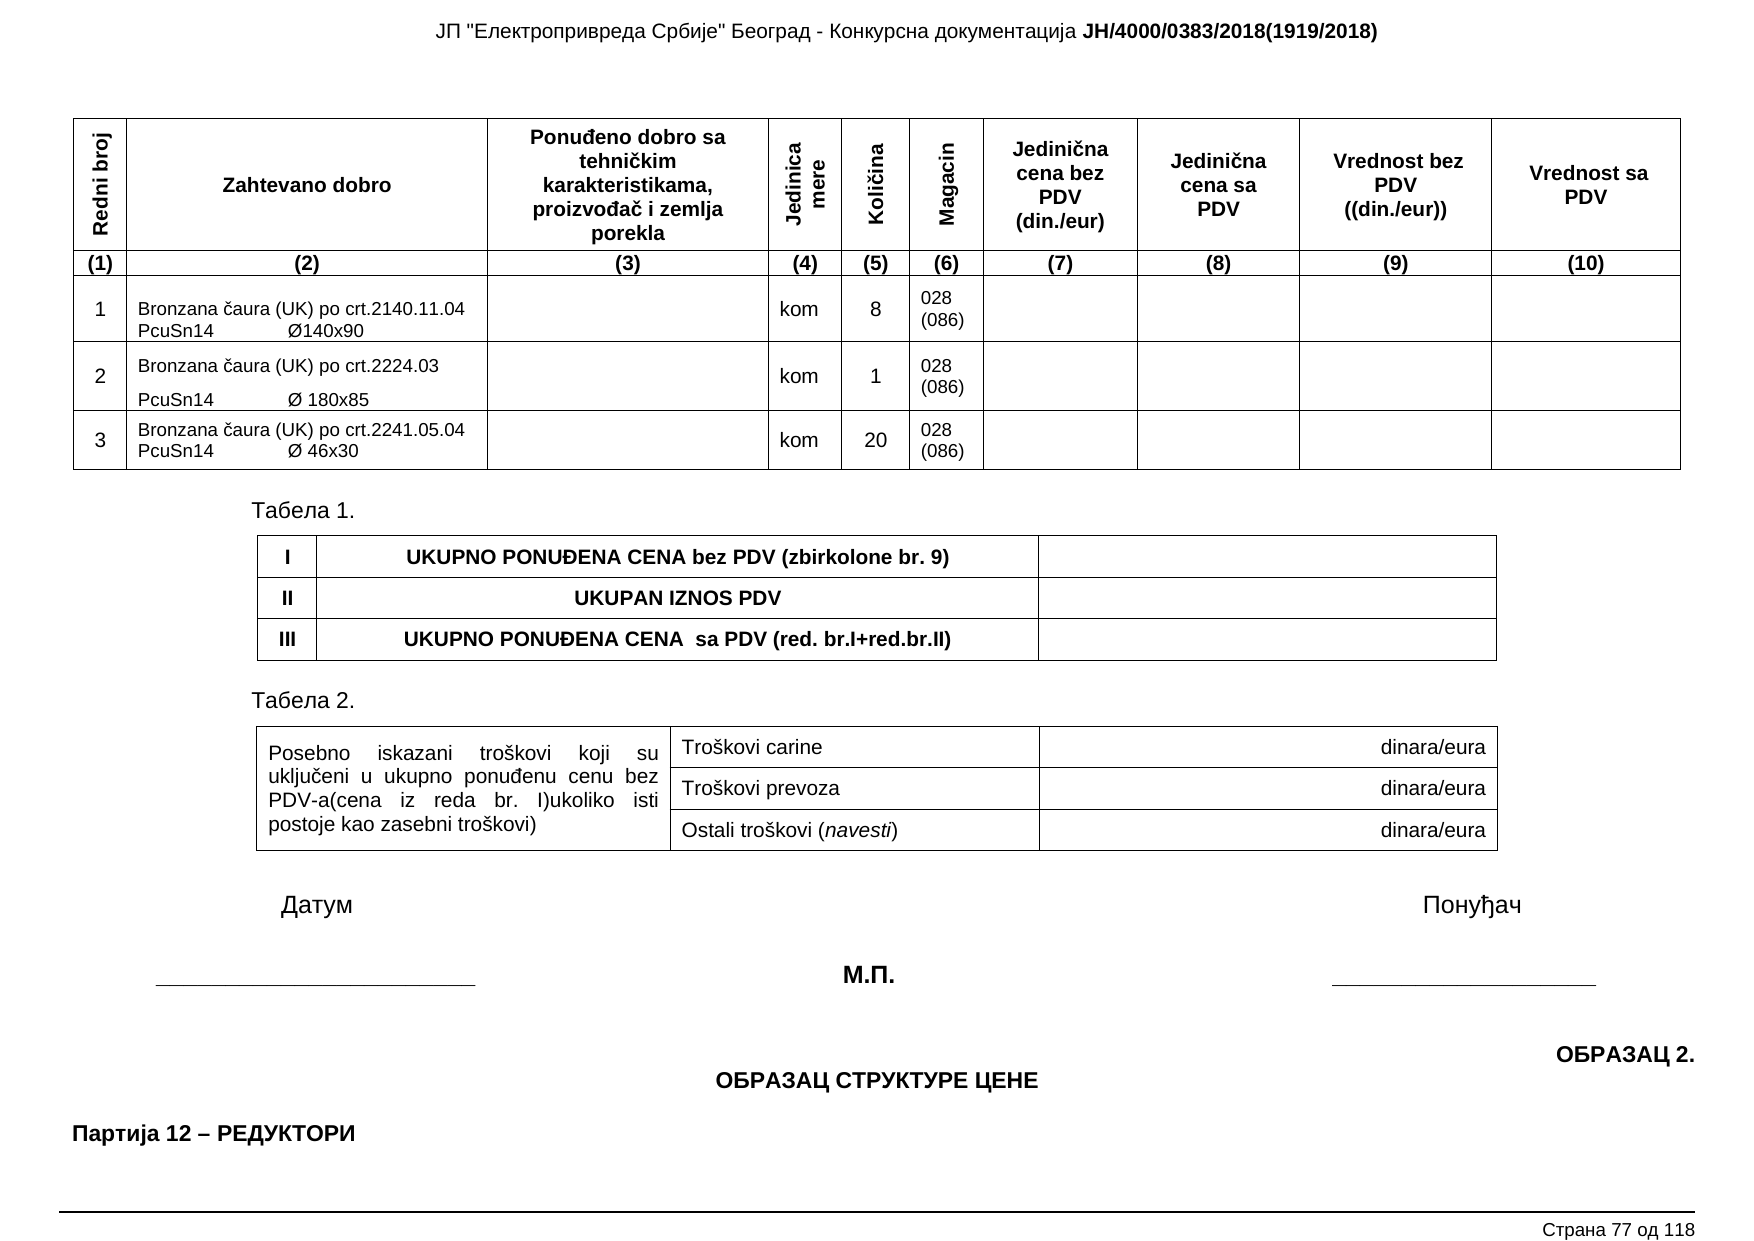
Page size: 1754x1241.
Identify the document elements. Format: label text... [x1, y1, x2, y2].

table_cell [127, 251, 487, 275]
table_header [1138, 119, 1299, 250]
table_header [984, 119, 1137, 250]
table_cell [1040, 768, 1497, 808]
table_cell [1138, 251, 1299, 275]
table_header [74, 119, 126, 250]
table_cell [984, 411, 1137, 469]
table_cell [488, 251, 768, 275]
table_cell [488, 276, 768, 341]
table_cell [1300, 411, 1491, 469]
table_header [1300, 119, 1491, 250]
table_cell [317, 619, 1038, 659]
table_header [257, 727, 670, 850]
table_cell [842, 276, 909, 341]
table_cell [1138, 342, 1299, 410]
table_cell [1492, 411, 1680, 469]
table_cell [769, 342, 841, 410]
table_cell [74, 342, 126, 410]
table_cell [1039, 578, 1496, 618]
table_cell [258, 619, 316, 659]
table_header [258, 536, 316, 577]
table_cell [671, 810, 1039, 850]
text Датум Понуђач [59, 890, 1695, 918]
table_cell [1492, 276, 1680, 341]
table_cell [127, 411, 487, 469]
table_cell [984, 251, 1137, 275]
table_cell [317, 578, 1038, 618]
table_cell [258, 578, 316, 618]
text Табела 1. [251, 497, 1695, 523]
text _______________________ М.П. ___________________ [59, 960, 1695, 988]
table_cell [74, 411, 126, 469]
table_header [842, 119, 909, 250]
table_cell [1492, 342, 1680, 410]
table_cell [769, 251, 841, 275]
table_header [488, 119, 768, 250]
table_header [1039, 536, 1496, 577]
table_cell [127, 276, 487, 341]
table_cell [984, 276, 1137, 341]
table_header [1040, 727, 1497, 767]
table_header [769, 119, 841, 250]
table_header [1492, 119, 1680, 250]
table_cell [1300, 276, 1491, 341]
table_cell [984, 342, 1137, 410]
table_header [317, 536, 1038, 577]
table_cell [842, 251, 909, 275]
text ОБРАЗАЦ СТРУКТУРЕ ЦЕНЕ [59, 1067, 1695, 1094]
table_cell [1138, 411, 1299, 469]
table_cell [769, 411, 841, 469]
text ОБРАЗАЦ 2. [59, 1041, 1695, 1067]
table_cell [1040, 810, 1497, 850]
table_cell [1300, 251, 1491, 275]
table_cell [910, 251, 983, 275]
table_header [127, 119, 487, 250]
text Табела 2. [251, 687, 1695, 713]
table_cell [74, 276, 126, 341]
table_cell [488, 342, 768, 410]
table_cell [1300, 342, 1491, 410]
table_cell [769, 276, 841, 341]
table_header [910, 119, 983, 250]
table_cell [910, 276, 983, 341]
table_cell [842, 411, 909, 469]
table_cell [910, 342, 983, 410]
text Партија 12 – РЕДУКТОРИ [59, 1120, 1695, 1147]
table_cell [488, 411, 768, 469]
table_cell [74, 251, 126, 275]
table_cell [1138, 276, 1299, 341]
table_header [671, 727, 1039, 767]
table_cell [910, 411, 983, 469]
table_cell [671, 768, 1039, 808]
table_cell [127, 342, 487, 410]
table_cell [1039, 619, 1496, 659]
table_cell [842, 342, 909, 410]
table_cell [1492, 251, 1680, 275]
